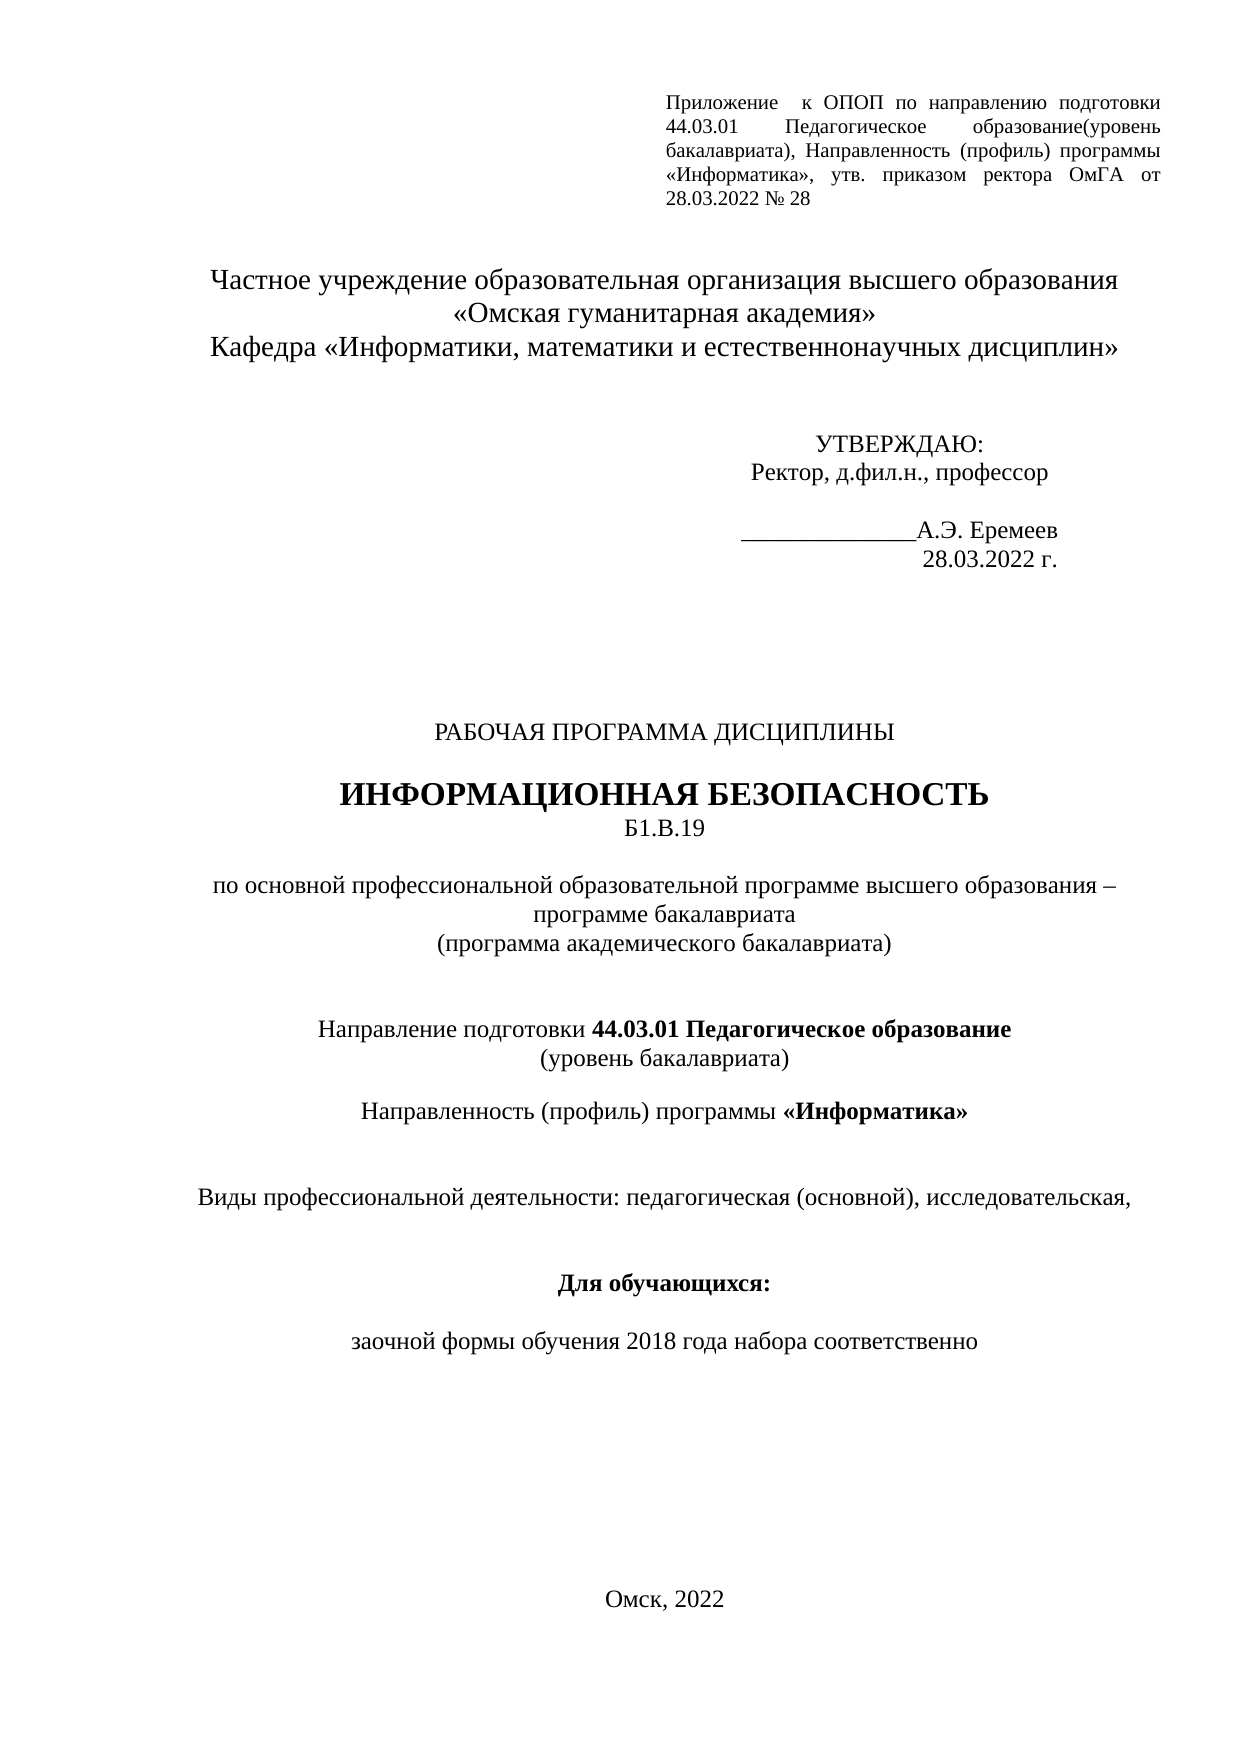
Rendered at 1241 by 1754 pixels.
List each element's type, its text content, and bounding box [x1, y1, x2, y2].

text Направление подготовки 44.03.01 Педагогическое образование [177, 1014, 1152, 1043]
text (уровень бакалавриата) [177, 1043, 1152, 1096]
text Информационная безопасность [177, 774, 1152, 813]
text Для обучающихся: [177, 1268, 1152, 1297]
text Частное учреждение образовательная организация высшего образования [177, 262, 1152, 295]
text программе бакалавриата [177, 899, 1152, 928]
text заочной формы обучения 2018 года набора соответственно [177, 1326, 1152, 1354]
text (программа академического бакалавриата) [177, 928, 1152, 957]
text Виды профессиональной деятельности: педагогическая (основной), исследовательская, [177, 1182, 1152, 1211]
text по основной профессиональной образовательной программе высшего образования – [177, 870, 1152, 899]
text Направленность (профиль) программы «Информатика» [177, 1096, 1152, 1124]
text Кафедра «Информатики, математики и естественнонаучных дисциплин» [177, 329, 1152, 362]
text «Омская гуманитарная академия» [177, 295, 1152, 329]
text Б1.В.19 [177, 813, 1152, 842]
text Омск, 2022 [177, 1584, 1152, 1613]
text РАБОЧАЯ ПРОГРАММА ДИСЦИПЛИНЫ [177, 717, 1152, 746]
